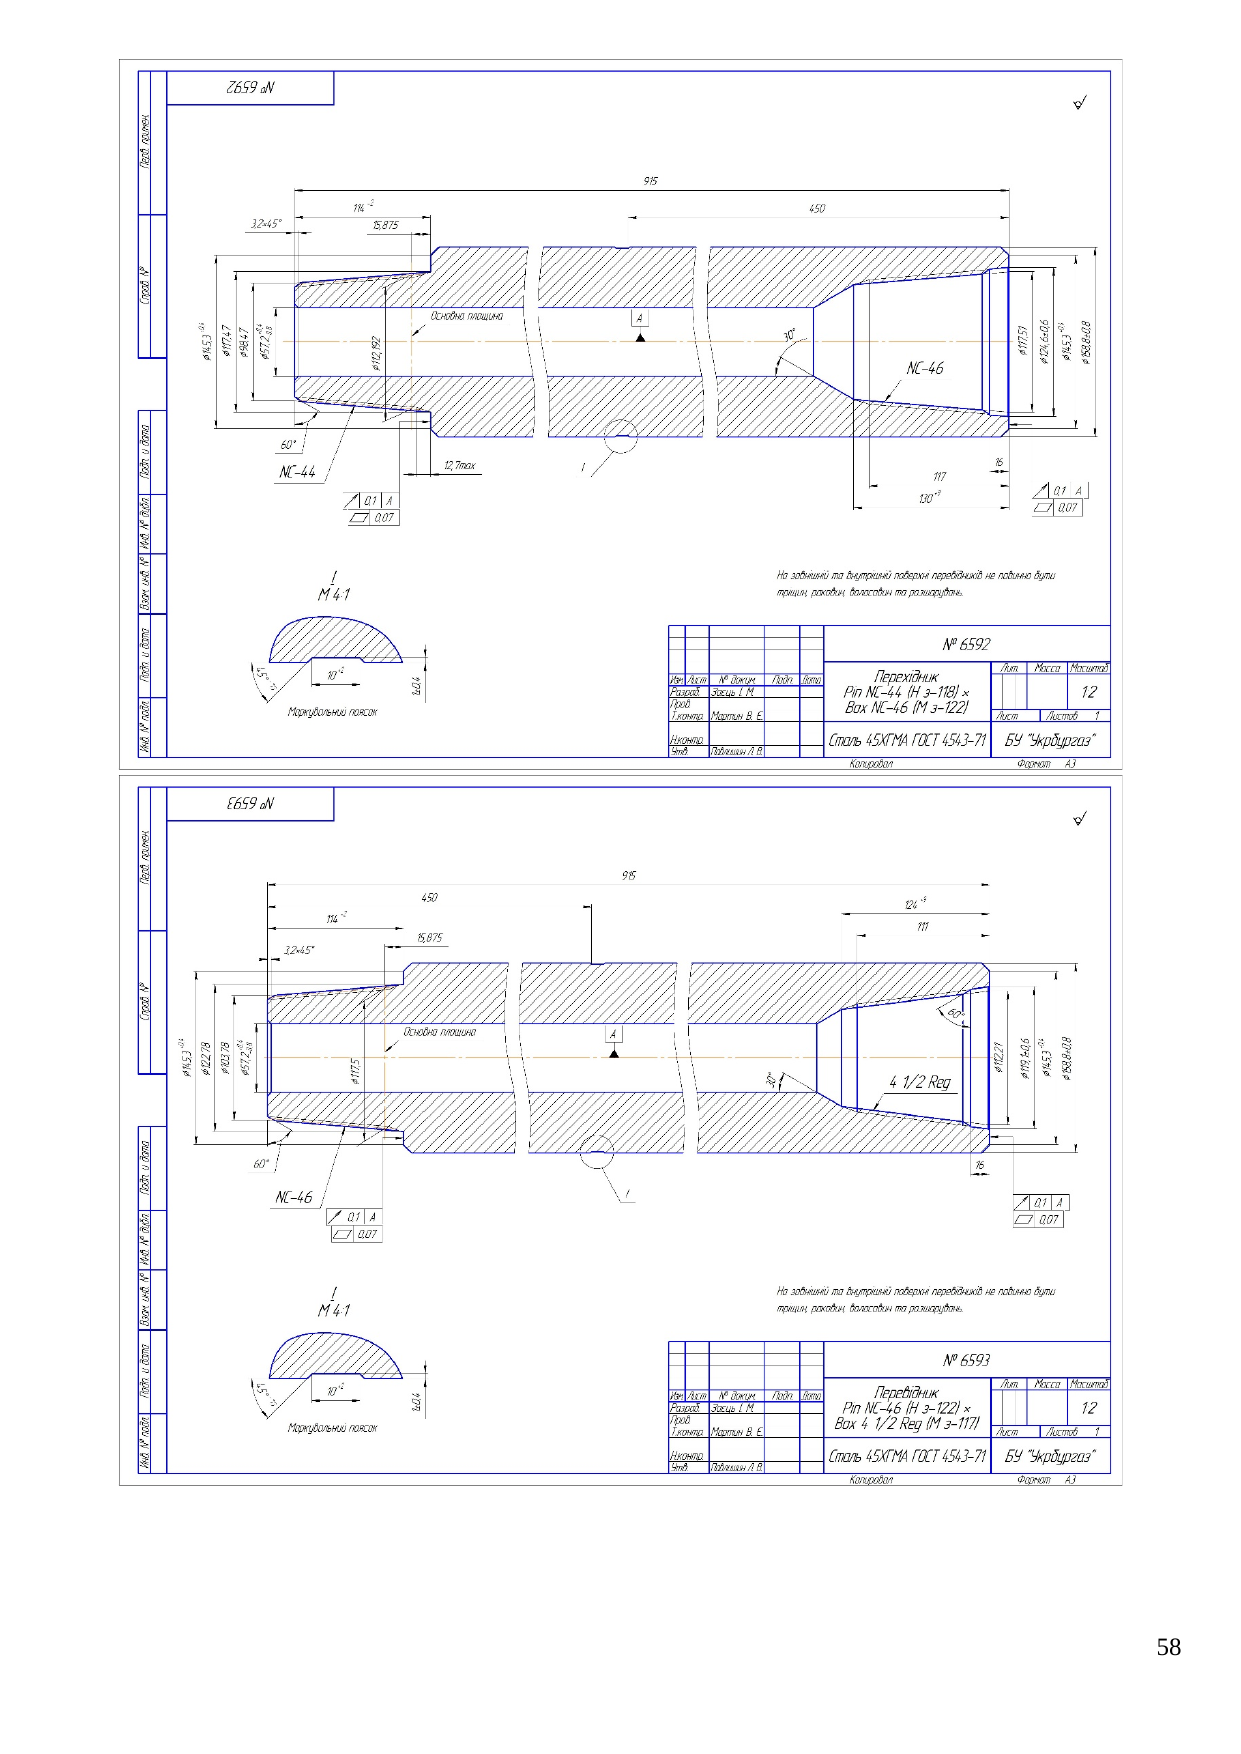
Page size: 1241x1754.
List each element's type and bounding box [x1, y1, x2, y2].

picture [118, 775, 1123, 1486]
text [118, 59, 1181, 1486]
picture [118, 59, 1123, 770]
